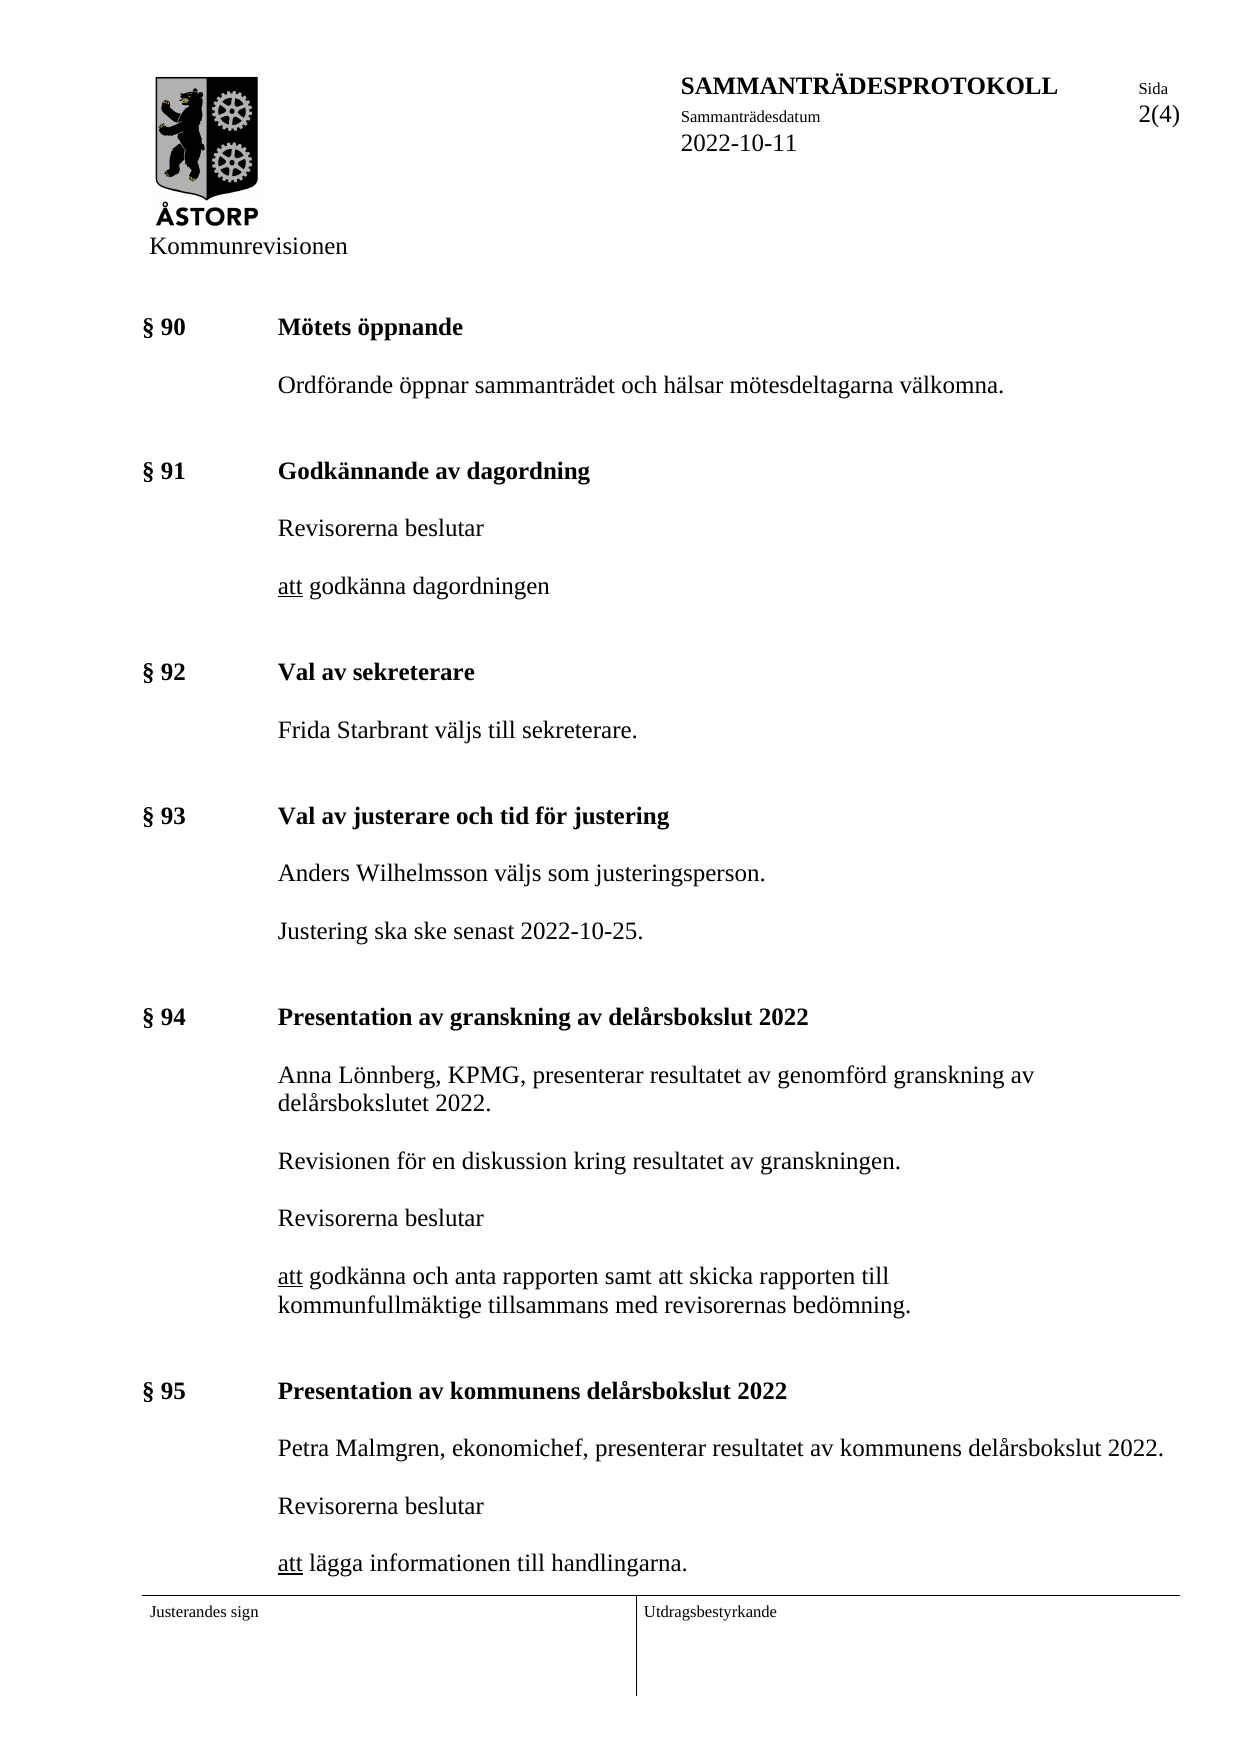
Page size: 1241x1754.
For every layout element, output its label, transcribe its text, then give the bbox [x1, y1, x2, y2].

text Ordförande öppnar sammanträdet och hälsar mötesdeltagarna välkomna. [278, 370, 1156, 398]
text § 92 Val av sekreterare [142, 657, 1071, 686]
picture [149, 70, 264, 231]
text Petra Malmgren, ekonomichef, presenterar resultatet av kommunens delårsbokslut 2022. [142, 1405, 1165, 1462]
text Anders Wilhelmsson väljs som justeringsperson. [278, 858, 1071, 887]
text § 94 Presentation av granskning av delårsbokslut 2022 [142, 1002, 1071, 1031]
text Revisorerna beslutar [278, 1175, 1071, 1232]
text Frida Starbrant väljs till sekreterare. [278, 715, 1156, 743]
text att lägga informationen till handlingarna. [278, 1548, 1165, 1577]
text Justering ska ske senast 2022-10-25. [278, 887, 1071, 945]
text § 93 Val av justerare och tid för justering [142, 801, 1071, 830]
text Revisionen för en diskussion kring resultatet av granskningen. [278, 1146, 1071, 1175]
text Anna Lönnberg, KPMG, presenterar resultatet av genomförd granskning av delårsbokslutet 2022. [278, 1060, 1071, 1117]
text § 95 Presentation av kommunens delårsbokslut 2022 [142, 1376, 1165, 1405]
text Revisorerna beslutar [142, 1491, 1165, 1520]
text Revisorerna beslutar [278, 513, 1071, 542]
text § 91 Godkännande av dagordning [142, 456, 1071, 485]
text § 90 Mötets öppnande [142, 283, 1165, 341]
text att godkänna och anta rapporten samt att skicka rapporten till kommunfullmäktige tillsammans med revisorernas bedömning. [278, 1261, 1071, 1318]
text att godkänna dagordningen [278, 571, 1071, 600]
